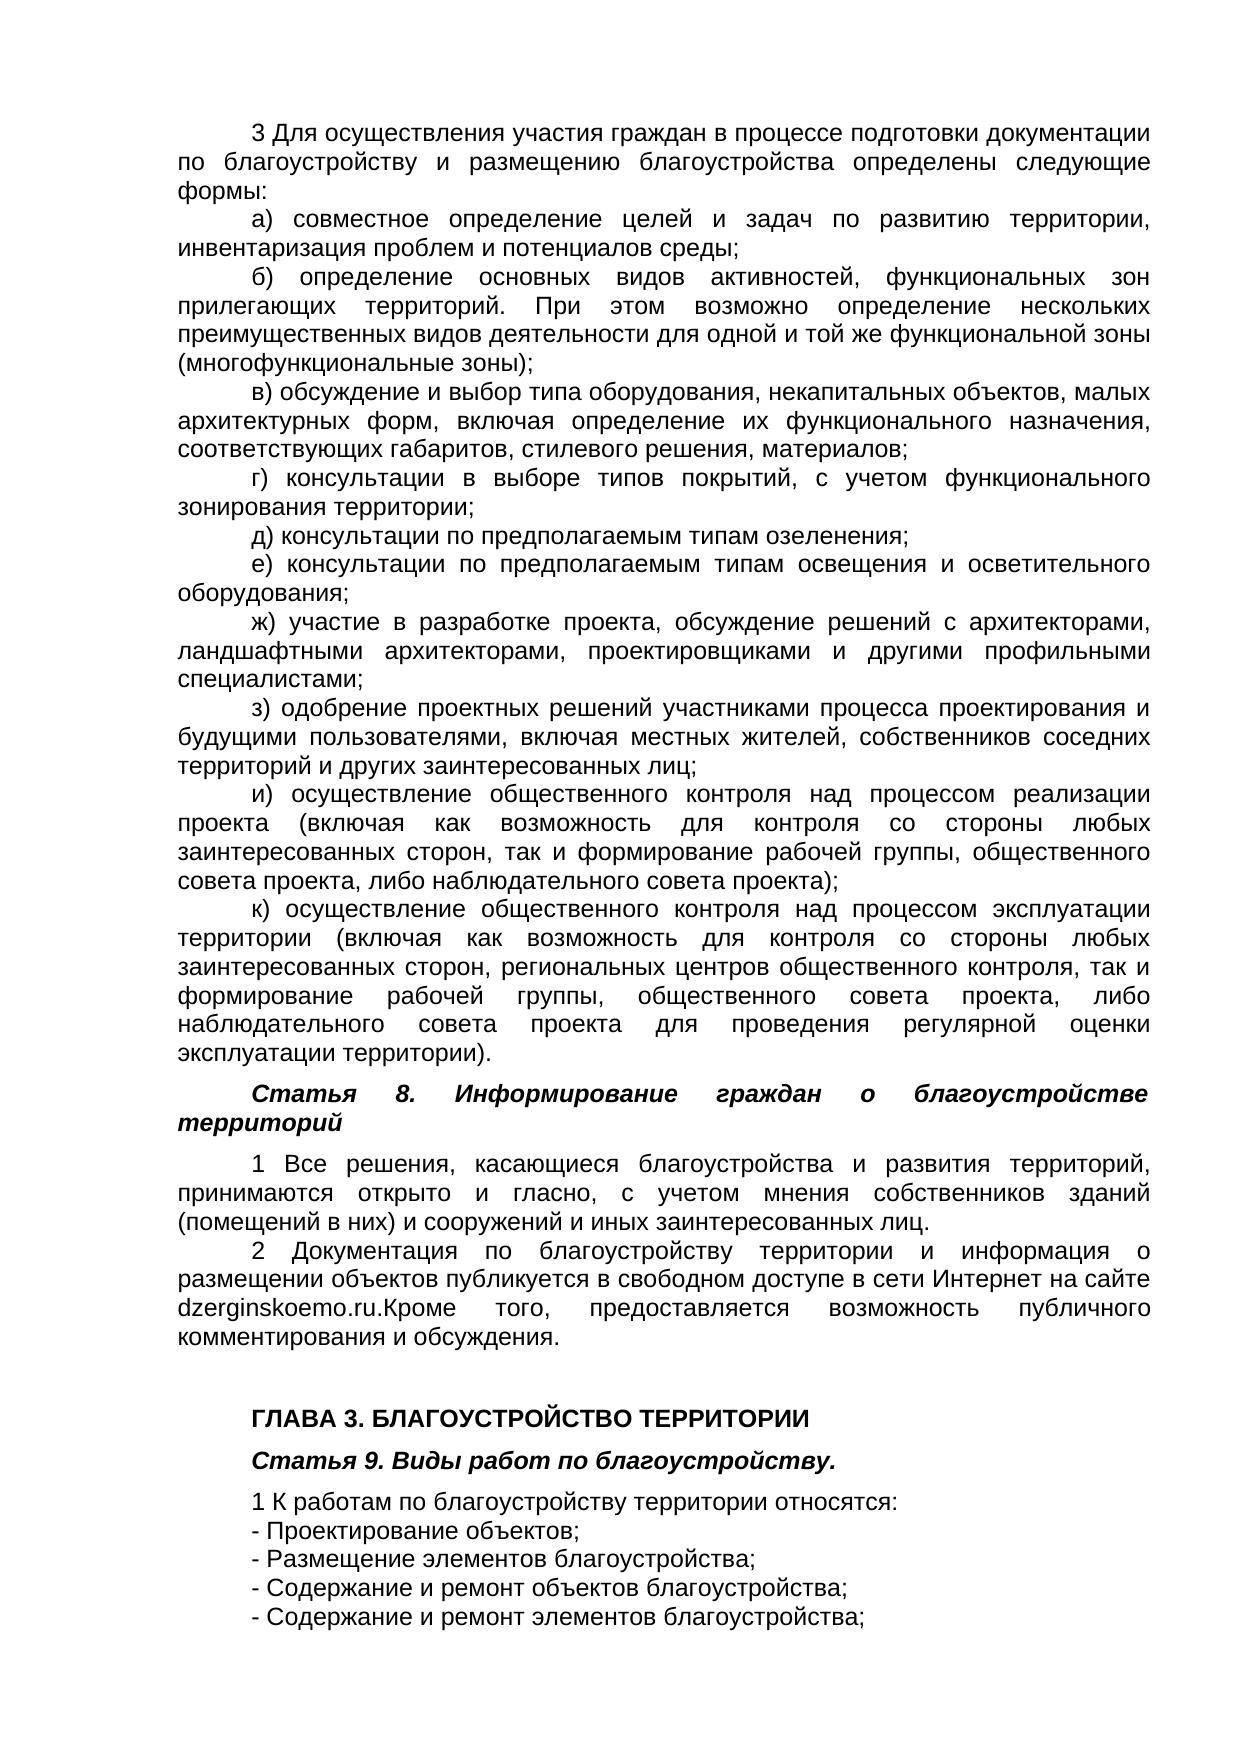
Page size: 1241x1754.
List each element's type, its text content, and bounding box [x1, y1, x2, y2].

text ГЛАВА 3. БЛАГОУСТРОЙСТВО ТЕРРИТОРИИ [177, 1404, 1152, 1433]
text и) осуществление общественного контроля над процессом реализации проекта (включая как возможность для контроля со стороны любых заинтересованных сторон, так и формирование рабочей группы, общественного совета проекта, либо наблюдательного совета проекта); [177, 779, 1152, 894]
text к) осуществление общественного контроля над процессом эксплуатации территории (включая как возможность для контроля со стороны любых заинтересованных сторон, региональных центров общественного контроля, так и формирование рабочей группы, общественного совета проекта, либо наблюдательного совета проекта для проведения регулярной оценки эксплуатации территории). [177, 894, 1152, 1067]
text - Проектирование объектов; [177, 1516, 1152, 1544]
text б) определение основных видов активностей, функциональных зон прилегающих территорий. При этом возможно определение нескольких преимущественных видов деятельности для одной и той же функциональной зоны (многофункциональные зоны); [177, 262, 1152, 377]
text 2 Документация по благоустройству территории и информация о размещении объектов публикуется в свободном доступе в сети Интернет на сайте dzerginskoemo.ru.Кроме того, предоставляется возможность публичного комментирования и обсуждения. [177, 1236, 1152, 1351]
text з) одобрение проектных решений участниками процесса проектирования и будущими пользователями, включая местных жителей, собственников соседних территорий и других заинтересованных лиц; [177, 693, 1152, 779]
text Статья 8. Информирование граждан о благоустройстве территорий [177, 1079, 1152, 1137]
text - Содержание и ремонт объектов благоустройства; [177, 1573, 1152, 1602]
text 1 Все решения, касающиеся благоустройства и развития территорий, принимаются открыто и гласно, с учетом мнения собственников зданий (помещений в них) и сооружений и иных заинтересованных лиц. [177, 1149, 1152, 1236]
text в) обсуждение и выбор типа оборудования, некапитальных объектов, малых архитектурных форм, включая определение их функционального назначения, соответствующих габаритов, стилевого решения, материалов; [177, 377, 1152, 463]
text - Размещение элементов благоустройства; [177, 1544, 1152, 1573]
text 1 К работам по благоустройству территории относятся: [177, 1487, 1152, 1516]
text Статья 9. Виды работ по благоустройству. [177, 1446, 1152, 1474]
text д) консультации по предполагаемым типам озеленения; [177, 521, 1152, 549]
text е) консультации по предполагаемым типам освещения и осветительного оборудования; [177, 549, 1152, 607]
text г) консультации в выборе типов покрытий, с учетом функционального зонирования территории; [177, 463, 1152, 521]
text - Содержание и ремонт элементов благоустройства; [177, 1602, 1152, 1631]
text ж) участие в разработке проекта, обсуждение решений с архитекторами, ландшафтными архитекторами, проектировщиками и другими профильными специалистами; [177, 607, 1152, 693]
text 3 Для осуществления участия граждан в процессе подготовки документации по благоустройству и размещению благоустройства определены следующие формы: [177, 118, 1152, 204]
text а) совместное определение целей и задач по развитию территории, инвентаризация проблем и потенциалов среды; [177, 204, 1152, 262]
